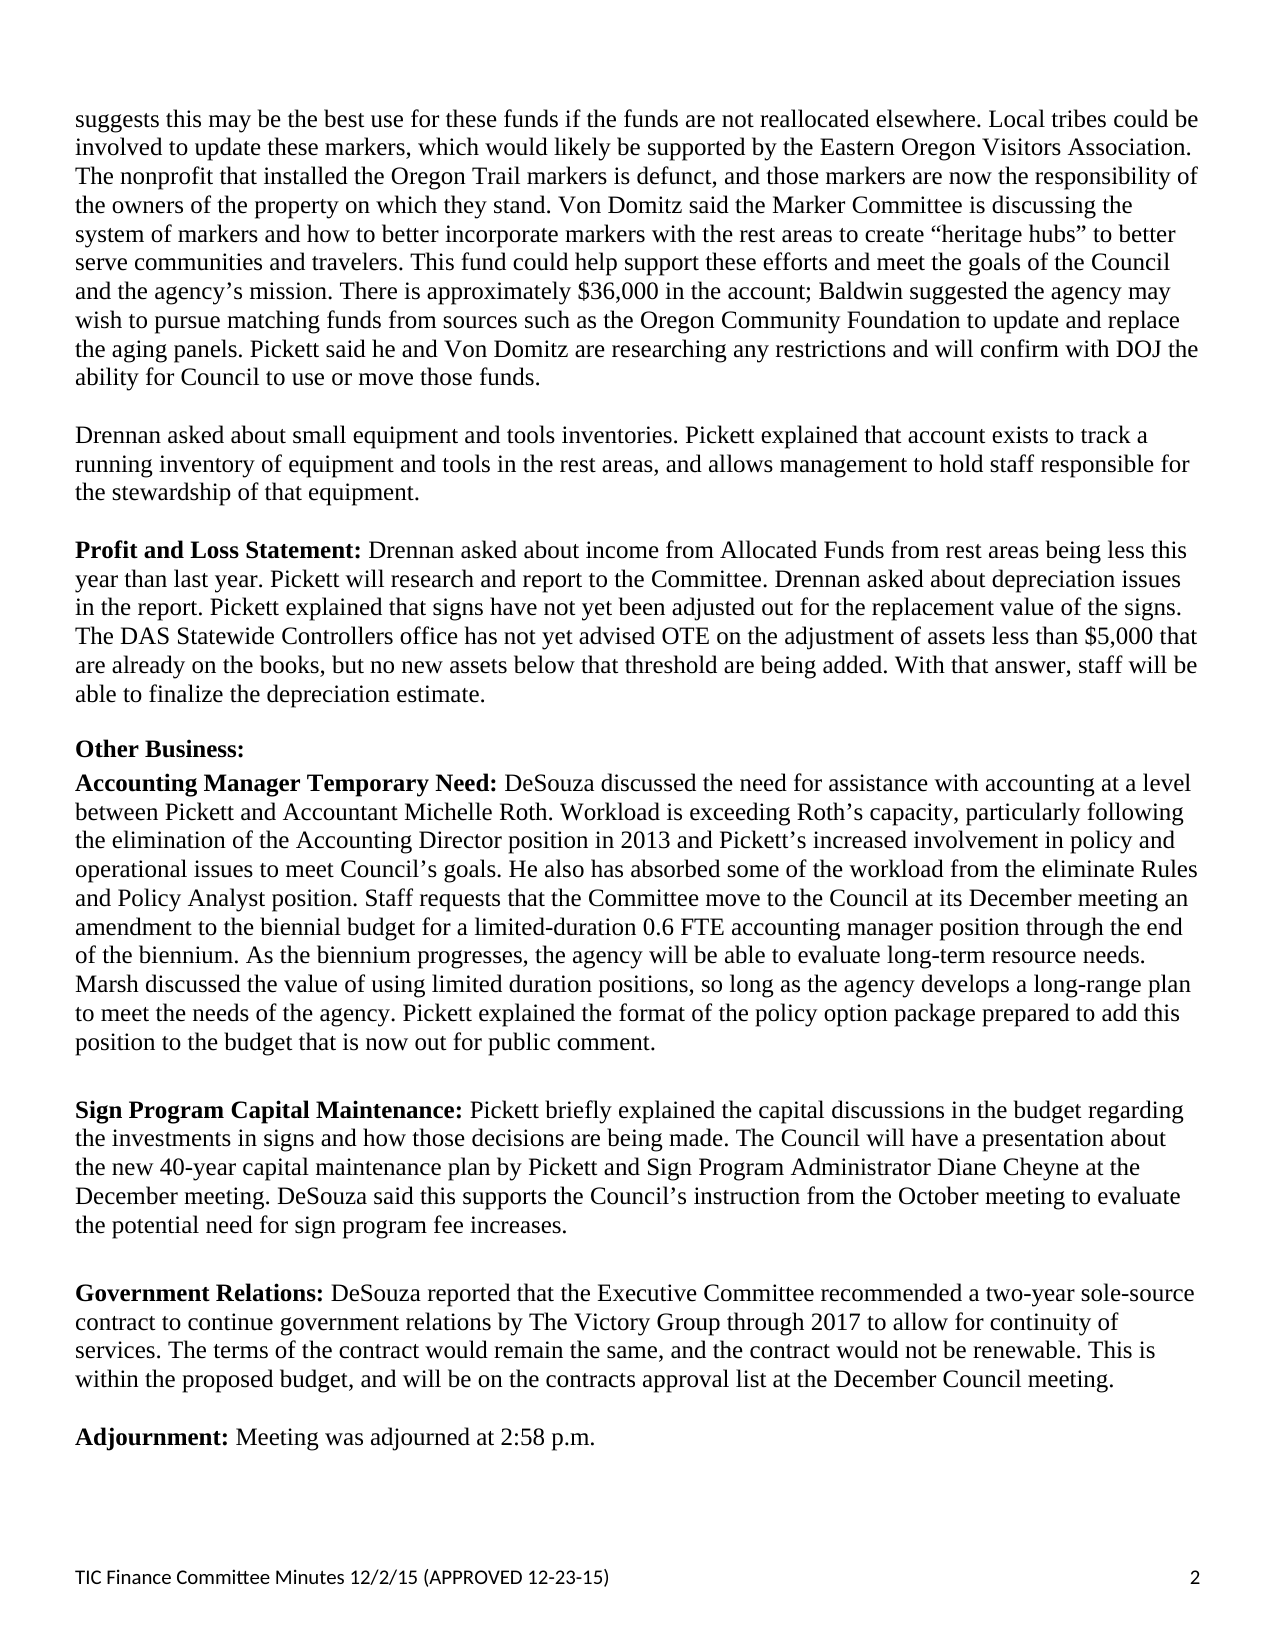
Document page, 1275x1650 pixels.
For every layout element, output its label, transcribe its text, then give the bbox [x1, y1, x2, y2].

text Government Relations: DeSouza reported that the Executive Committee recommended a two-year sole-source contract to continue government relations by The Victory Group through 2017 to allow for continuity of services. The terms of the contract would remain the same, and the contract would not be renewable. This is within the proposed budget, and will be on the contracts approval list at the December Council meeting. [75, 1278, 1200, 1393]
text Drennan asked about small equipment and tools inventories. Pickett explained that account exists to track a running inventory of equipment and tools in the rest areas, and allows management to hold staff responsible for the stewardship of that equipment. [75, 420, 1200, 506]
text Adjournment: Meeting was adjourned at 2:58 p.m. [75, 1422, 1200, 1450]
text Profit and Loss Statement: Drennan asked about income from Allocated Funds from rest areas being less this year than last year. Pickett will research and report to the Committee. Drennan asked about depreciation issues in the report. Pickett explained that signs have not yet been adjusted out for the replacement value of the signs. The DAS Statewide Controllers office has not yet advised OTE on the adjustment of assets less than $5,000 that are already on the books, but no new assets below that threshold are being added. With that answer, staff will be able to finalize the depreciation estimate. [75, 535, 1200, 707]
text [75, 104, 1200, 161]
text Accounting Manager Temporary Need: DeSouza discussed the need for assistance with accounting at a level between Pickett and Accountant Michelle Roth. Workload is exceeding Roth’s capacity, particularly following the elimination of the Accounting Director position in 2013 and Pickett’s increased involvement in policy and operational issues to meet Council’s goals. He also has absorbed some of the workload from the eliminate Rules and Policy Analyst position. Staff requests that the Committee move to the Council at its December meeting an amendment to the biennial budget for a limited-duration 0.6 FTE accounting manager position through the end of the biennium. As the biennium progresses, the agency will be able to evaluate long-term resource needs. Marsh discussed the value of using limited duration positions, so long as the agency develops a long-range plan to meet the needs of the agency. Pickett explained the format of the policy option package prepared to add this position to the budget that is now out for public comment. [75, 768, 1200, 1055]
text Sign Program Capital Maintenance: Pickett briefly explained the capital discussions in the budget regarding the investments in signs and how those decisions are being made. The Council will have a presentation about the new 40-year capital maintenance plan by Pickett and Sign Program Administrator Diane Cheyne at the December meeting. DeSouza said this supports the Council’s instruction from the October meeting to evaluate the potential need for sign program fee increases. [75, 1095, 1200, 1238]
text The nonprofit that installed the Oregon Trail markers is defunct, and those markers are now the responsibility of the owners of the property on which they stand. Von Domitz said the Marker Committee is discussing the system of markers and how to better incorporate markers with the rest areas to create “heritage hubs” to better serve communities and travelers. This fund could help support these efforts and meet the goals of the Council and the agency’s mission. There is approximately $36,000 in the account; Baldwin suggested the agency may wish to pursue matching funds from sources such as the Oregon Community Foundation to update and replace the aging panels. Pickett said he and Von Domitz are researching any restrictions and will confirm with DOJ the ability for Council to use or move those funds. [75, 161, 1200, 391]
text Other Business: [75, 734, 1200, 763]
